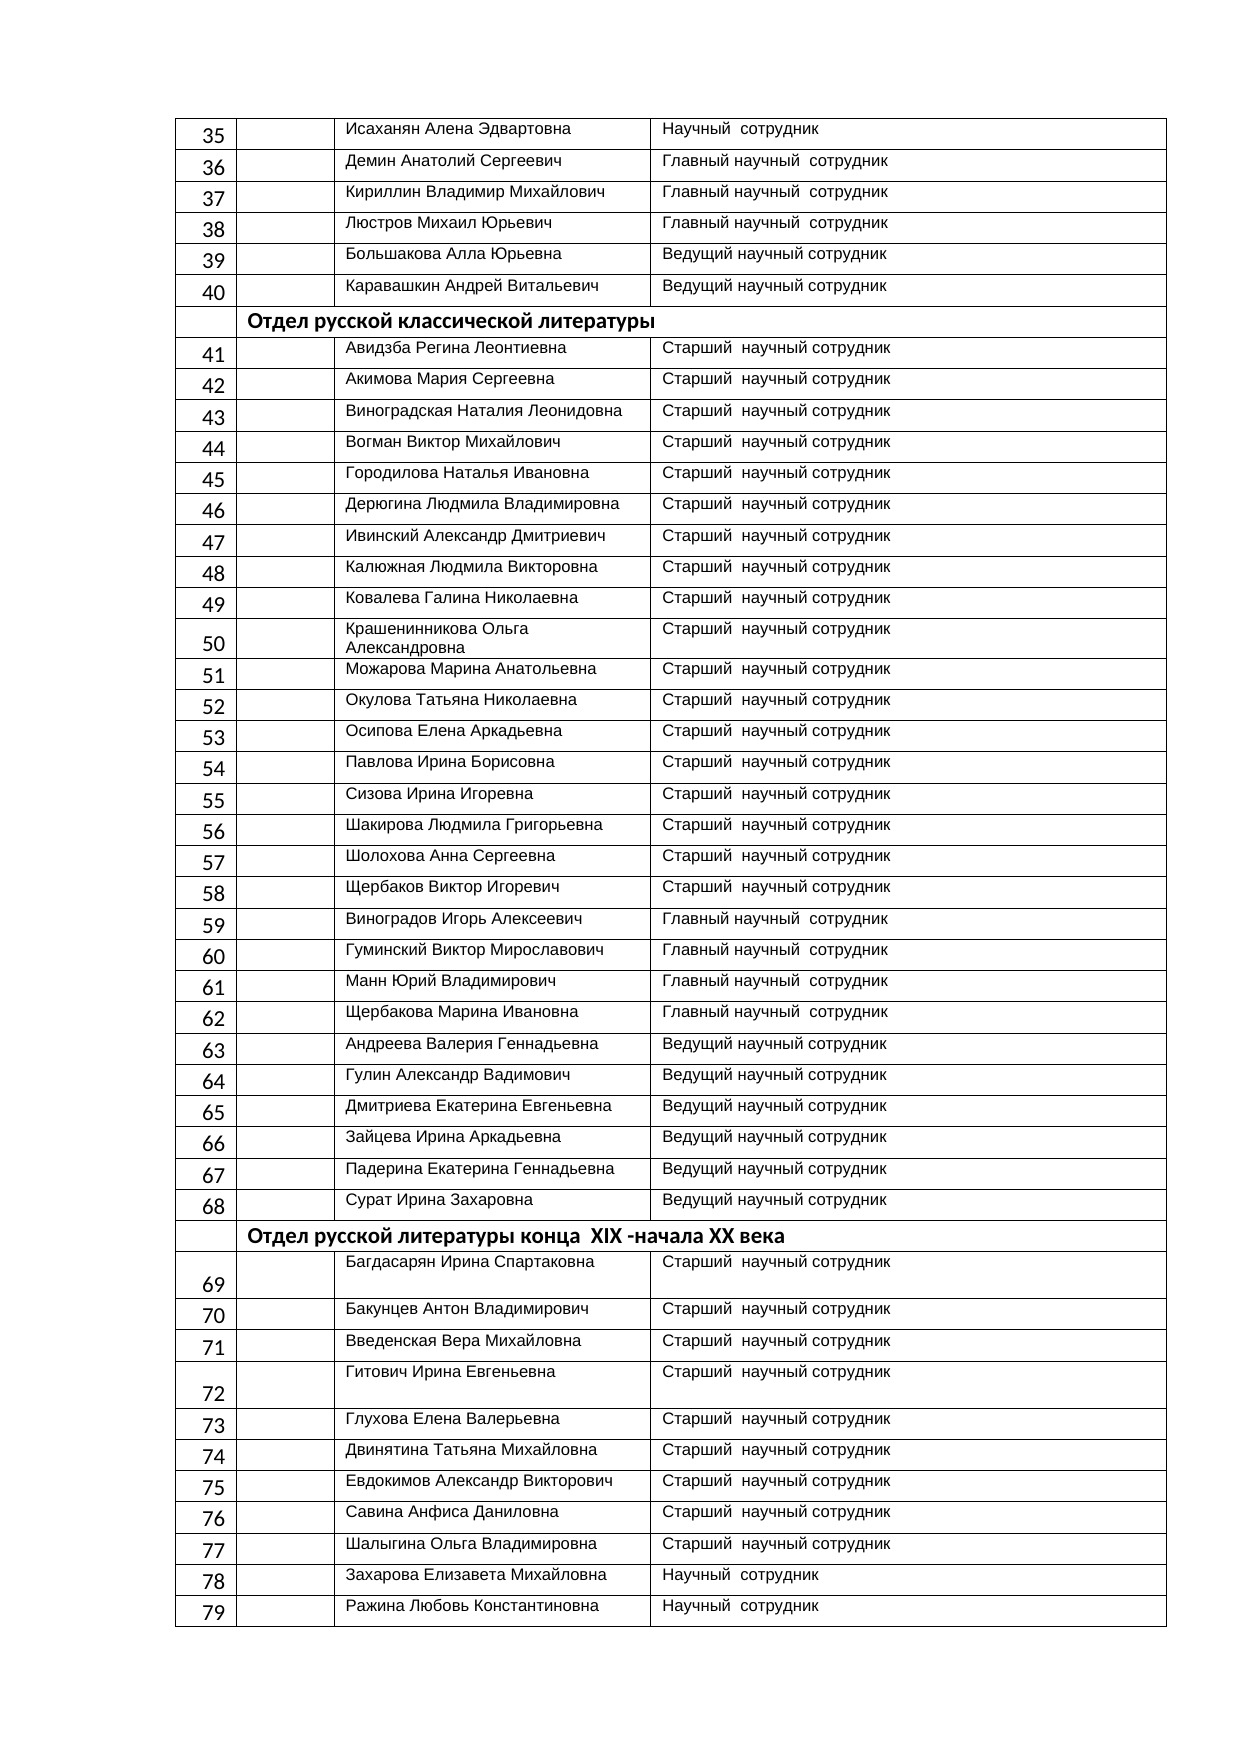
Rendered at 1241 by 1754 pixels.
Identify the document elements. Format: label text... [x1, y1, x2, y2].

table_cell [237, 119, 334, 149]
table_cell Старший научный сотрудник [651, 1471, 1166, 1501]
table_cell 76 [176, 1502, 236, 1532]
table_cell [176, 1221, 236, 1251]
table_cell 72 [176, 1362, 236, 1407]
table_cell [237, 784, 334, 814]
table_cell Осипова Елена Аркадьевна [335, 721, 650, 751]
table_cell Старший научный сотрудник [651, 846, 1166, 876]
table_cell [237, 150, 334, 181]
table_cell [237, 182, 334, 212]
table_cell Старший научный сотрудник [651, 1502, 1166, 1532]
table_cell Крашенинникова Ольга Александровна [335, 619, 650, 657]
table_cell 79 [176, 1596, 236, 1626]
table_cell Окулова Татьяна Николаевна [335, 690, 650, 720]
table_cell Шакирова Людмила Григорьевна [335, 815, 650, 845]
table_cell Старший научный сотрудник [651, 1362, 1166, 1407]
table_cell [237, 525, 334, 556]
table_cell [237, 213, 334, 243]
table_cell Ведущий научный сотрудник [651, 244, 1166, 274]
table_cell Двинятина Татьяна Михайловна [335, 1440, 650, 1470]
table_cell 73 [176, 1409, 236, 1439]
table_cell Вогман Виктор Михайлович [335, 432, 650, 462]
table_cell Ковалева Галина Николаевна [335, 588, 650, 618]
table_cell [237, 1127, 334, 1157]
table_cell [237, 1299, 334, 1329]
table_cell 70 [176, 1299, 236, 1329]
table_cell [237, 721, 334, 751]
table_cell 41 [176, 338, 236, 368]
table_cell Научный сотрудник [651, 119, 1166, 149]
table_cell Ведущий научный сотрудник [651, 1034, 1166, 1064]
table_cell Шолохова Анна Сергеевна [335, 846, 650, 876]
table_cell 54 [176, 752, 236, 782]
table_cell 51 [176, 659, 236, 689]
table_cell Главный научный сотрудник [651, 1002, 1166, 1032]
table_cell Старший научный сотрудник [651, 1330, 1166, 1361]
table_cell [237, 244, 334, 274]
table_cell 61 [176, 971, 236, 1001]
table_cell [237, 877, 334, 907]
table_cell Ражина Любовь Константиновна [335, 1596, 650, 1626]
table_cell Ведущий научный сотрудник [651, 1190, 1166, 1220]
table_cell 36 [176, 150, 236, 181]
table_cell 38 [176, 213, 236, 243]
table_cell 55 [176, 784, 236, 814]
table_cell Акимова Мария Сергеевна [335, 369, 650, 399]
table_cell Старший научный сотрудник [651, 784, 1166, 814]
table_cell Старший научный сотрудник [651, 494, 1166, 524]
table_cell [237, 971, 334, 1001]
table_cell Старший научный сотрудник [651, 877, 1166, 907]
table_cell Ведущий научный сотрудник [651, 1065, 1166, 1095]
table_cell Старший научный сотрудник [651, 619, 1166, 657]
table_cell Главный научный сотрудник [651, 909, 1166, 939]
table_cell [237, 1440, 334, 1470]
table_cell [237, 1471, 334, 1501]
table_cell 48 [176, 557, 236, 587]
table_cell Дерюгина Людмила Владимировна [335, 494, 650, 524]
table_cell 39 [176, 244, 236, 274]
table_cell [237, 463, 334, 493]
table_cell Евдокимов Александр Викторович [335, 1471, 650, 1501]
table_cell Отдел русской классической литературы [237, 307, 1166, 337]
table_cell Главный научный сотрудник [651, 213, 1166, 243]
table_cell [237, 1159, 334, 1189]
table_cell Падерина Екатерина Геннадьевна [335, 1159, 650, 1189]
table_cell Дмитриева Екатерина Евгеньевна [335, 1096, 650, 1126]
table_cell Люстров Михаил Юрьевич [335, 213, 650, 243]
table_cell [237, 1362, 334, 1407]
table_cell Отдел русской литературы конца XIX -начала XX века [237, 1221, 1166, 1251]
table_cell [237, 1065, 334, 1095]
table_cell Старший научный сотрудник [651, 721, 1166, 751]
table_cell [237, 619, 334, 657]
table_cell [237, 1534, 334, 1564]
table_cell Ведущий научный сотрудник [651, 1096, 1166, 1126]
table_cell Бакунцев Антон Владимирович [335, 1299, 650, 1329]
table_cell 78 [176, 1565, 236, 1595]
table_cell Виноградская Наталия Леонидовна [335, 400, 650, 431]
table_cell 44 [176, 432, 236, 462]
table_cell 37 [176, 182, 236, 212]
table_cell Каравашкин Андрей Витальевич [335, 275, 650, 306]
table_cell Старший научный сотрудник [651, 432, 1166, 462]
table_cell [237, 940, 334, 970]
table_cell [237, 752, 334, 782]
table_cell [237, 494, 334, 524]
table_cell Старший научный сотрудник [651, 557, 1166, 587]
table_cell [237, 369, 334, 399]
table_cell Старший научный сотрудник [651, 1409, 1166, 1439]
table_cell Гуминский Виктор Мирославович [335, 940, 650, 970]
table_cell 49 [176, 588, 236, 618]
table_cell [237, 338, 334, 368]
table_cell [176, 307, 236, 337]
table_cell Старший научный сотрудник [651, 815, 1166, 845]
table_cell [237, 1252, 334, 1298]
table_cell [237, 1596, 334, 1626]
table_cell 46 [176, 494, 236, 524]
table_cell 57 [176, 846, 236, 876]
table_cell Введенская Вера Михайловна [335, 1330, 650, 1361]
table_cell [237, 1565, 334, 1595]
table_cell 58 [176, 877, 236, 907]
table_cell Главный научный сотрудник [651, 150, 1166, 181]
table_cell Большакова Алла Юрьевна [335, 244, 650, 274]
table_cell Багдасарян Ирина Спартаковна [335, 1252, 650, 1298]
table_cell Щербакова Марина Ивановна [335, 1002, 650, 1032]
table_cell Ведущий научный сотрудник [651, 1127, 1166, 1157]
table_cell Главный научный сотрудник [651, 971, 1166, 1001]
table_cell 64 [176, 1065, 236, 1095]
table_cell 77 [176, 1534, 236, 1564]
table_cell Исаханян Алена Эдвартовна [335, 119, 650, 149]
table_cell 40 [176, 275, 236, 306]
table_cell Ведущий научный сотрудник [651, 1159, 1166, 1189]
table_cell Старший научный сотрудник [651, 525, 1166, 556]
table_cell 59 [176, 909, 236, 939]
table_cell 63 [176, 1034, 236, 1064]
table_cell Старший научный сотрудник [651, 1252, 1166, 1298]
table_cell Савина Анфиса Даниловна [335, 1502, 650, 1532]
table_cell [237, 909, 334, 939]
table_cell Сизова Ирина Игоревна [335, 784, 650, 814]
table_cell 52 [176, 690, 236, 720]
table_cell Глухова Елена Валерьевна [335, 1409, 650, 1439]
table_cell [237, 400, 334, 431]
table_cell 60 [176, 940, 236, 970]
table_cell Главный научный сотрудник [651, 940, 1166, 970]
table_cell Виноградов Игорь Алексеевич [335, 909, 650, 939]
table_cell [237, 1034, 334, 1064]
table_cell Старший научный сотрудник [651, 1534, 1166, 1564]
table_cell Павлова Ирина Борисовна [335, 752, 650, 782]
table_cell Гитович Ирина Евгеньевна [335, 1362, 650, 1407]
table_cell Старший научный сотрудник [651, 400, 1166, 431]
table_cell Щербаков Виктор Игоревич [335, 877, 650, 907]
table_cell Старший научный сотрудник [651, 1299, 1166, 1329]
table_cell Манн Юрий Владимирович [335, 971, 650, 1001]
table_cell [237, 588, 334, 618]
table_cell [237, 659, 334, 689]
table_cell Гулин Александр Вадимович [335, 1065, 650, 1095]
table_cell 50 [176, 619, 236, 657]
table_cell Старший научный сотрудник [651, 463, 1166, 493]
table_cell [237, 1330, 334, 1361]
table_cell 56 [176, 815, 236, 845]
table_cell 66 [176, 1127, 236, 1157]
table_cell Старший научный сотрудник [651, 1440, 1166, 1470]
table_cell 71 [176, 1330, 236, 1361]
table_cell Демин Анатолий Сергеевич [335, 150, 650, 181]
table_cell [237, 432, 334, 462]
table_cell 74 [176, 1440, 236, 1470]
table_cell [237, 1096, 334, 1126]
table_cell Можарова Марина Анатольевна [335, 659, 650, 689]
table_cell [237, 1502, 334, 1532]
table_cell Старший научный сотрудник [651, 369, 1166, 399]
table_cell 42 [176, 369, 236, 399]
table_cell Старший научный сотрудник [651, 588, 1166, 618]
table_cell Городилова Наталья Ивановна [335, 463, 650, 493]
table_cell [237, 275, 334, 306]
table_cell [237, 1002, 334, 1032]
table_cell [237, 1190, 334, 1220]
table_cell 35 [176, 119, 236, 149]
table_cell [237, 815, 334, 845]
table_cell Захарова Елизавета Михайловна [335, 1565, 650, 1595]
table_cell Старший научный сотрудник [651, 659, 1166, 689]
table_cell Старший научный сотрудник [651, 690, 1166, 720]
table_cell Главный научный сотрудник [651, 182, 1166, 212]
table_cell 65 [176, 1096, 236, 1126]
table_cell Ведущий научный сотрудник [651, 275, 1166, 306]
table_cell [237, 846, 334, 876]
table_cell 43 [176, 400, 236, 431]
table_cell 47 [176, 525, 236, 556]
table_cell 62 [176, 1002, 236, 1032]
table_cell Андреева Валерия Геннадьевна [335, 1034, 650, 1064]
table_cell Шалыгина Ольга Владимировна [335, 1534, 650, 1564]
table_cell Сурат Ирина Захаровна [335, 1190, 650, 1220]
table_cell Старший научный сотрудник [651, 752, 1166, 782]
table_cell 53 [176, 721, 236, 751]
table_cell 67 [176, 1159, 236, 1189]
table_cell [237, 1409, 334, 1439]
table_cell 75 [176, 1471, 236, 1501]
table_cell Научный сотрудник [651, 1596, 1166, 1626]
table_cell Научный сотрудник [651, 1565, 1166, 1595]
table_cell 69 [176, 1252, 236, 1298]
table_cell 68 [176, 1190, 236, 1220]
table_cell Кириллин Владимир Михайлович [335, 182, 650, 212]
table_cell 45 [176, 463, 236, 493]
table_cell [237, 557, 334, 587]
table_cell [237, 690, 334, 720]
table_cell Зайцева Ирина Аркадьевна [335, 1127, 650, 1157]
table_cell Калюжная Людмила Викторовна [335, 557, 650, 587]
table_cell Ивинский Александр Дмитриевич [335, 525, 650, 556]
table_cell Авидзба Регина Леонтиевна [335, 338, 650, 368]
table_cell Старший научный сотрудник [651, 338, 1166, 368]
